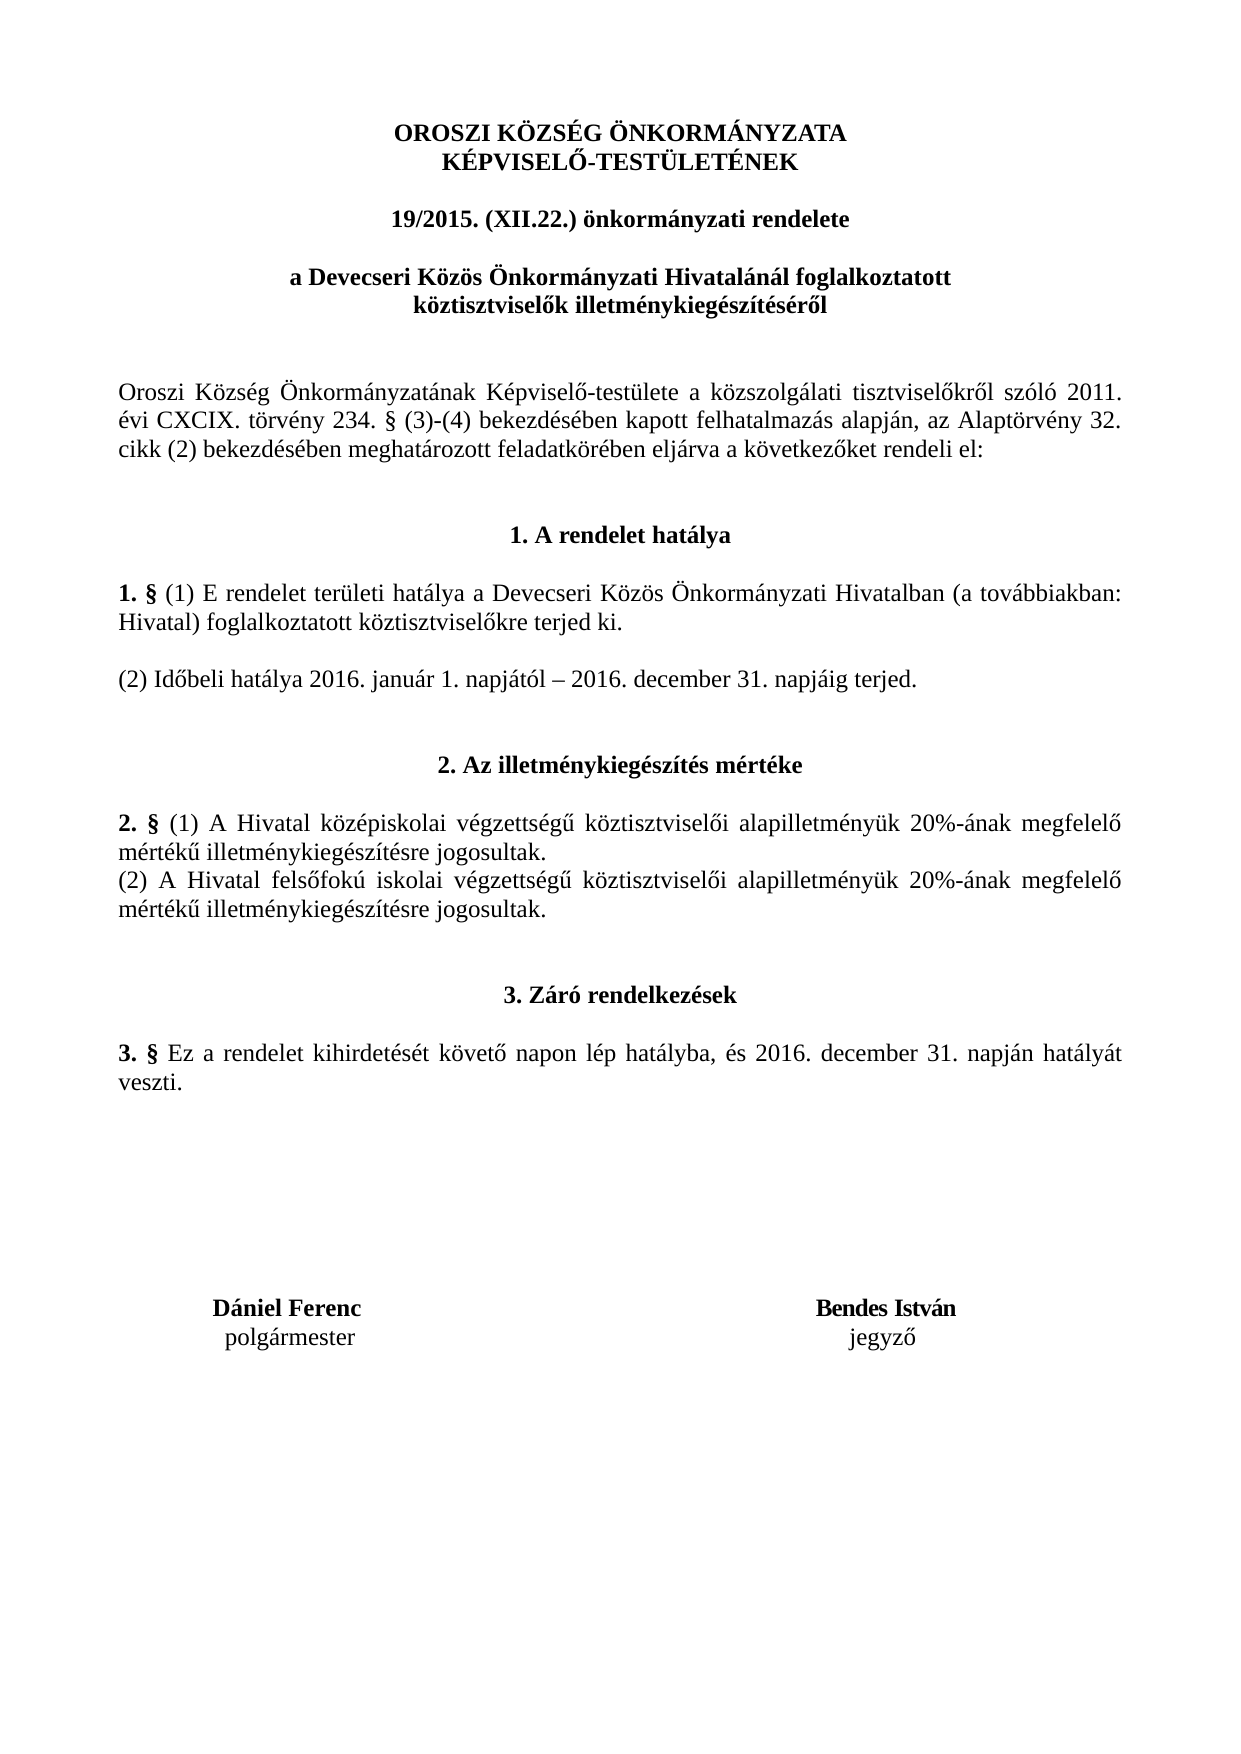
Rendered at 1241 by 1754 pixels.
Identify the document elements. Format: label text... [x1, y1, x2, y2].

text 1. § (1) E rendelet területi hatálya a Devecseri Közös Önkormányzati Hivatalban (a továbbiakban: Hivatal) foglalkoztatott köztisztviselőkre terjed ki. [118, 578, 1122, 636]
text (2) A Hivatal felsőfokú iskolai végzettségű köztisztviselői alapilletményük 20%-ának megfelelő mértékű illetménykiegészítésre jogosultak. [118, 866, 1122, 923]
text (2) Időbeli hatálya 2016. január 1. napjától – 2016. december 31. napjáig terjed. [118, 664, 1122, 693]
text polgármester jegyző [118, 1322, 1122, 1351]
text 3. Záró rendelkezések [118, 981, 1122, 1009]
text Dániel Ferenc Bendes István [118, 1293, 1122, 1322]
text köztisztviselők illetménykiegészítéséről [118, 291, 1122, 319]
text 19/2015. (XII.22.) önkormányzati rendelete [118, 204, 1122, 233]
text 2. Az illetménykiegészítés mértéke [118, 751, 1122, 779]
text Oroszi Község Önkormányzatának Képviselő-testülete a közszolgálati tisztviselőkről szóló 2011. évi CXCIX. törvény 234. § (3)-(4) bekezdésében kapott felhatalmazás alapján, az Alaptörvény 32. cikk (2) bekezdésében meghatározott feladatkörében eljárva a következőket rendeli el: [118, 377, 1122, 463]
text 2. § (1) A Hivatal középiskolai végzettségű köztisztviselői alapilletményük 20%-ának megfelelő mértékű illetménykiegészítésre jogosultak. [118, 808, 1122, 866]
text OROSZI KÖZSÉG ÖNKORMÁNYZATA [118, 118, 1122, 147]
text 1. A rendelet hatálya [118, 521, 1122, 549]
text KÉPVISELŐ-TESTÜLETÉNEK [118, 147, 1122, 176]
text a Devecseri Közös Önkormányzati Hivatalánál foglalkoztatott [118, 262, 1122, 291]
text 3. § Ez a rendelet kihirdetését követő napon lép hatályba, és 2016. december 31. napján hatályát veszti. [118, 1038, 1122, 1096]
